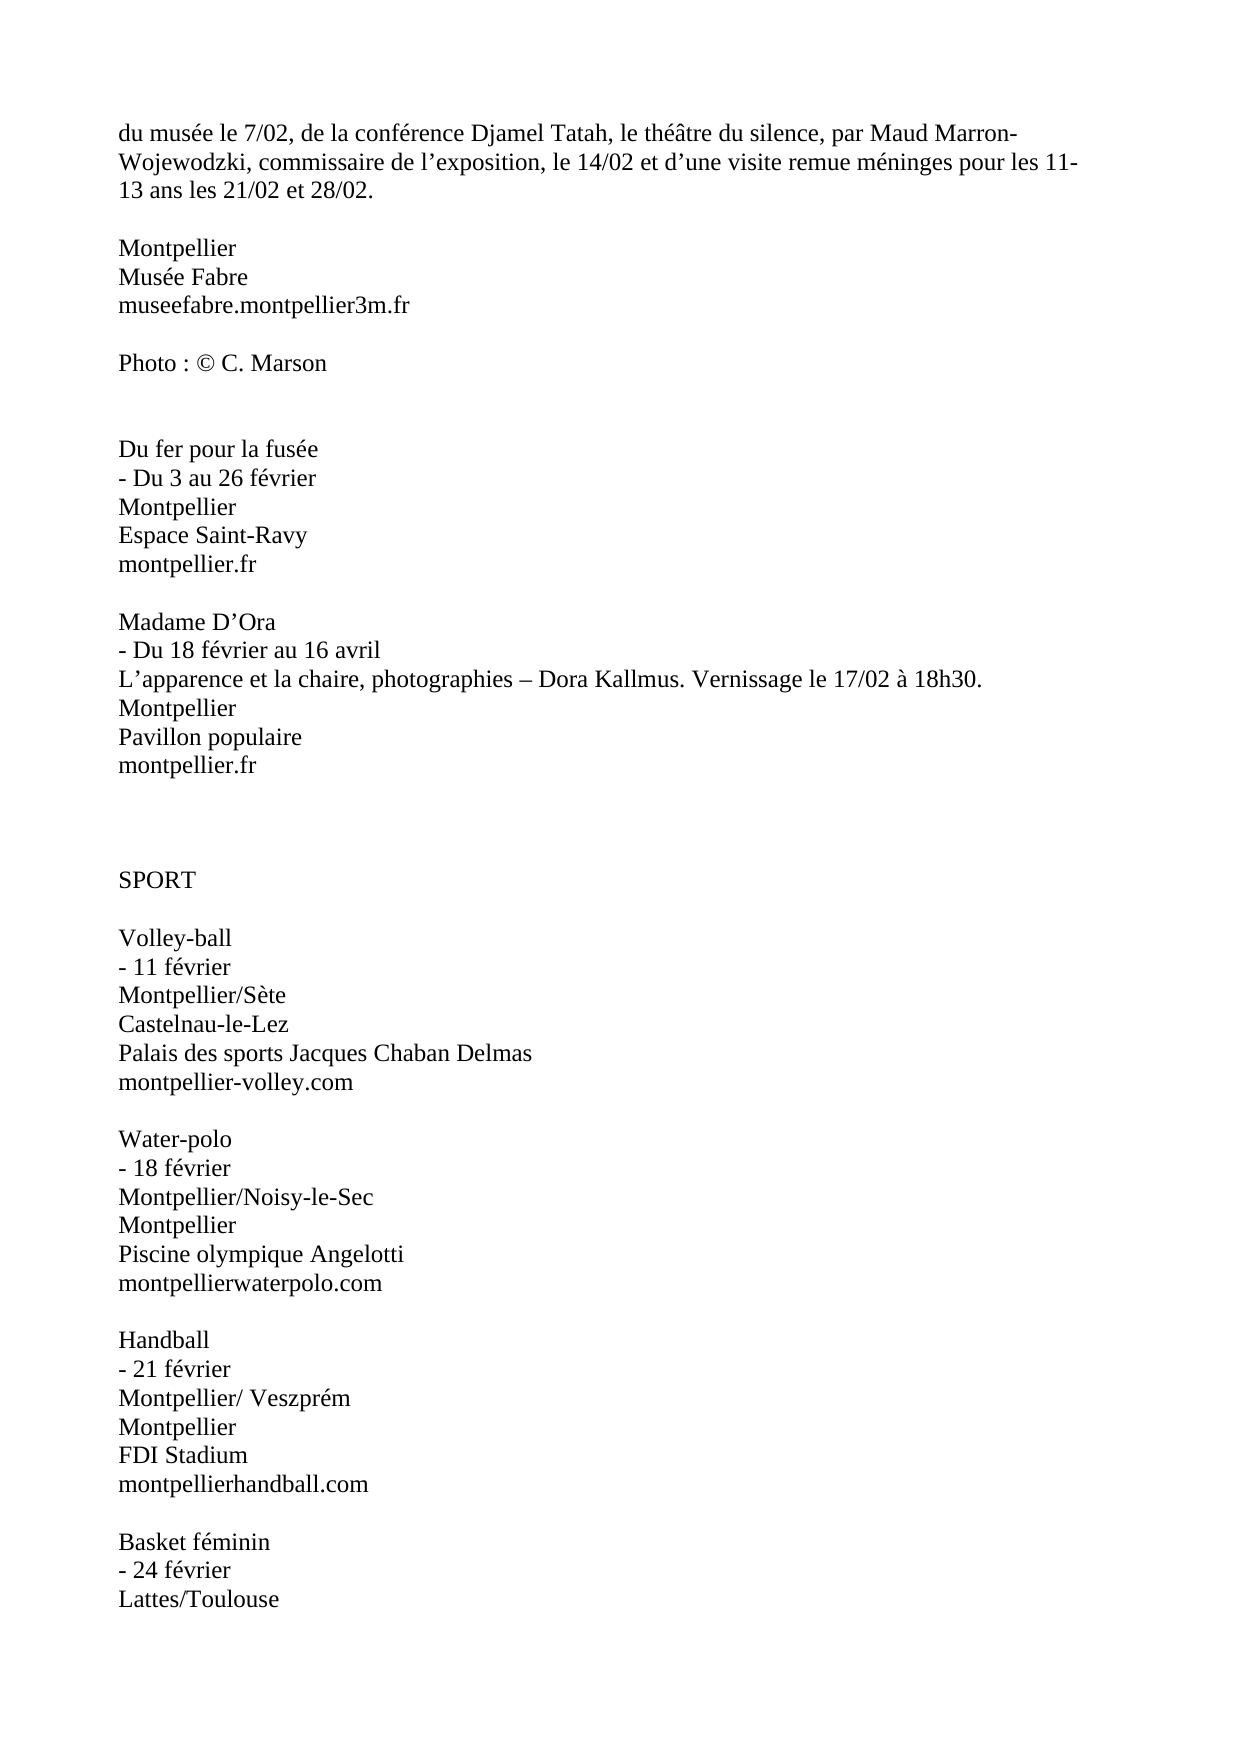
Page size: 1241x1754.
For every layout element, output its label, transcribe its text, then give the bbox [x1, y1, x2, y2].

text museefabre.montpellier3m.fr [118, 291, 1122, 319]
text FDI Stadium [118, 1441, 1122, 1469]
text Pavillon populaire [118, 722, 1122, 751]
text Montpellier [118, 1412, 1122, 1441]
text Madame D’Ora [118, 607, 1122, 636]
text Montpellier/Noisy-le-Sec [118, 1182, 1122, 1211]
text L’apparence et la chaire, photographies – Dora Kallmus. Vernissage le 17/02 à 18h30. [118, 664, 1122, 693]
text SPORT [118, 866, 1122, 894]
text Montpellier/Sète [118, 981, 1122, 1009]
text Montpellier/ Veszprém [118, 1383, 1122, 1412]
text - Du 3 au 26 février [118, 463, 1122, 492]
text - 11 février [118, 952, 1122, 981]
text du musée le 7/02, de la conférence Djamel Tatah, le théâtre du silence, par Maud Marron-Wojewodzki, commissaire de l’exposition, le 14/02 et d’une visite remue méninges pour les 11-13 ans les 21/02 et 28/02. [118, 118, 1122, 204]
text montpellier.fr [118, 751, 1122, 779]
text Musée Fabre [118, 262, 1122, 291]
text - Du 18 février au 16 avril [118, 636, 1122, 664]
text Espace Saint-Ravy [118, 521, 1122, 549]
text Montpellier [118, 233, 1122, 262]
text montpellier.fr [118, 549, 1122, 578]
text Piscine olympique Angelotti [118, 1239, 1122, 1268]
text - 21 février [118, 1354, 1122, 1383]
text Palais des sports Jacques Chaban Delmas [118, 1038, 1122, 1067]
text Volley-ball [118, 923, 1122, 952]
text montpellierhandball.com [118, 1469, 1122, 1498]
text Montpellier [118, 1211, 1122, 1239]
text montpellier-volley.com [118, 1067, 1122, 1096]
text Lattes/Toulouse [118, 1584, 1122, 1613]
text Water-polo [118, 1124, 1122, 1153]
text Du fer pour la fusée [118, 434, 1122, 463]
text Photo : © C. Marson [118, 348, 1122, 377]
text Handball [118, 1326, 1122, 1354]
text Castelnau-le-Lez [118, 1009, 1122, 1038]
text Basket féminin [118, 1527, 1122, 1556]
text Montpellier [118, 693, 1122, 722]
text Montpellier [118, 492, 1122, 521]
text - 18 février [118, 1153, 1122, 1182]
text - 24 février [118, 1556, 1122, 1584]
text montpellierwaterpolo.com [118, 1268, 1122, 1297]
